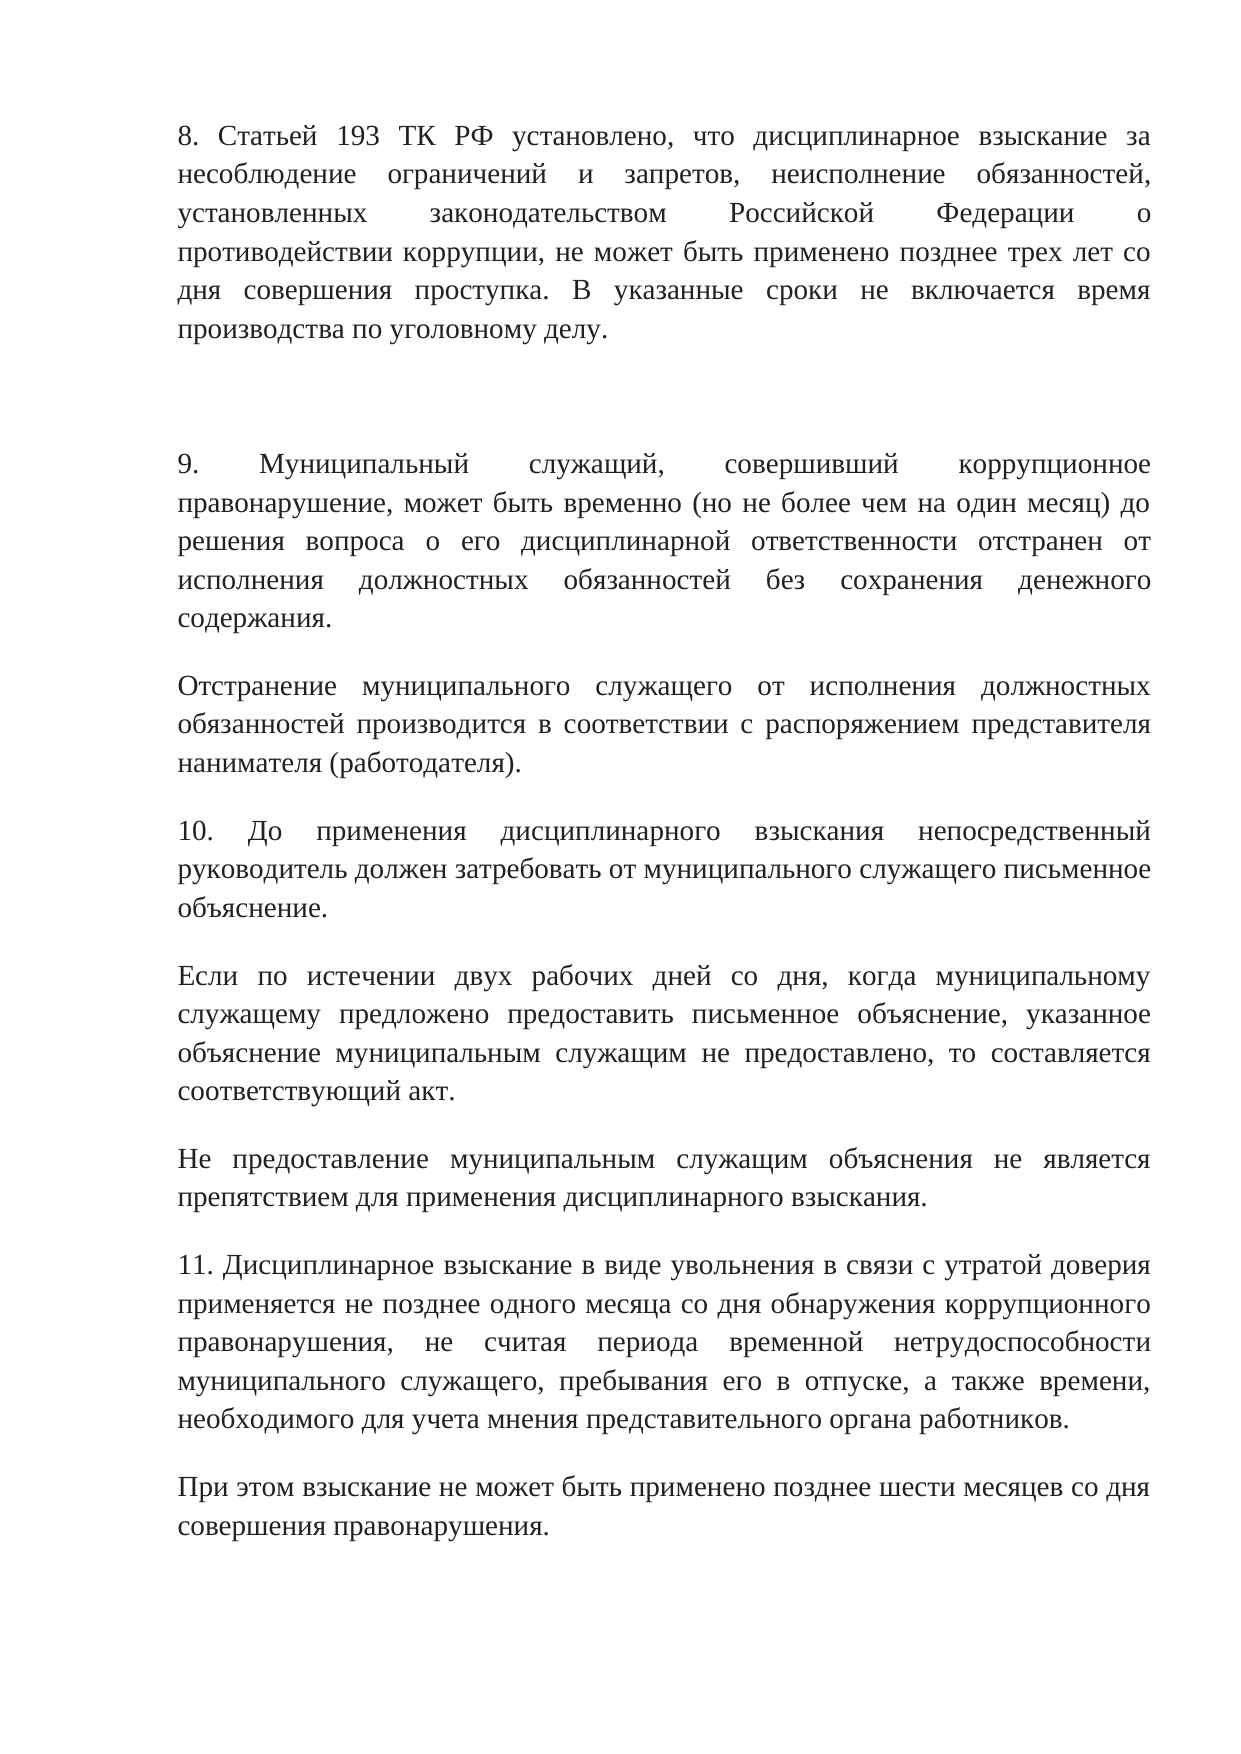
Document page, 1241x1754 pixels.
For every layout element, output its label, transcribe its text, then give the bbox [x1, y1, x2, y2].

text 11. Дисциплинарное взыскание в виде увольнения в связи с утратой доверия применяется не позднее одного месяца со дня обнаружения коррупционного правонарушения, не считая периода временной нетрудоспособности муниципального служащего, пребывания его в отпуске, а также времени, необходимого для учета мнения представительного органа работников. [177, 1247, 1152, 1435]
text При этом взыскание не может быть применено позднее шести месяцев со дня совершения правонарушения. [177, 1469, 1152, 1541]
text 9. Муниципальный служащий, совершивший коррупционное правонарушение, может быть временно (но не более чем на один месяц) до решения вопроса о его дисциплинарной ответственности отстранен от исполнения должностных обязанностей без сохранения денежного содержания. [177, 446, 1152, 634]
text Отстранение муниципального служащего от исполнения должностных обязанностей производится в соответствии с распоряжением представителя нанимателя (работодателя). [177, 668, 1152, 779]
text Не предоставление муниципальным служащим объяснения не является препятствием для применения дисциплинарного взыскания. [177, 1141, 1152, 1213]
text 8. Статьей 193 ТК РФ установлено, что дисциплинарное взыскание за несоблюдение ограничений и запретов, неисполнение обязанностей, установленных законодательством Российской Федерации о противодействии коррупции, не может быть применено позднее трех лет со дня совершения проступка. В указанные сроки не включается время производства по уголовному делу. [177, 118, 1152, 344]
text Если по истечении двух рабочих дней со дня, когда муниципальному служащему предложено предоставить письменное объяснение, указанное объяснение муниципальным служащим не предоставлено, то составляется соответствующий акт. [177, 958, 1152, 1107]
text 10. До применения дисциплинарного взыскания непосредственный руководитель должен затребовать от муниципального служащего письменное объяснение. [177, 813, 1152, 923]
